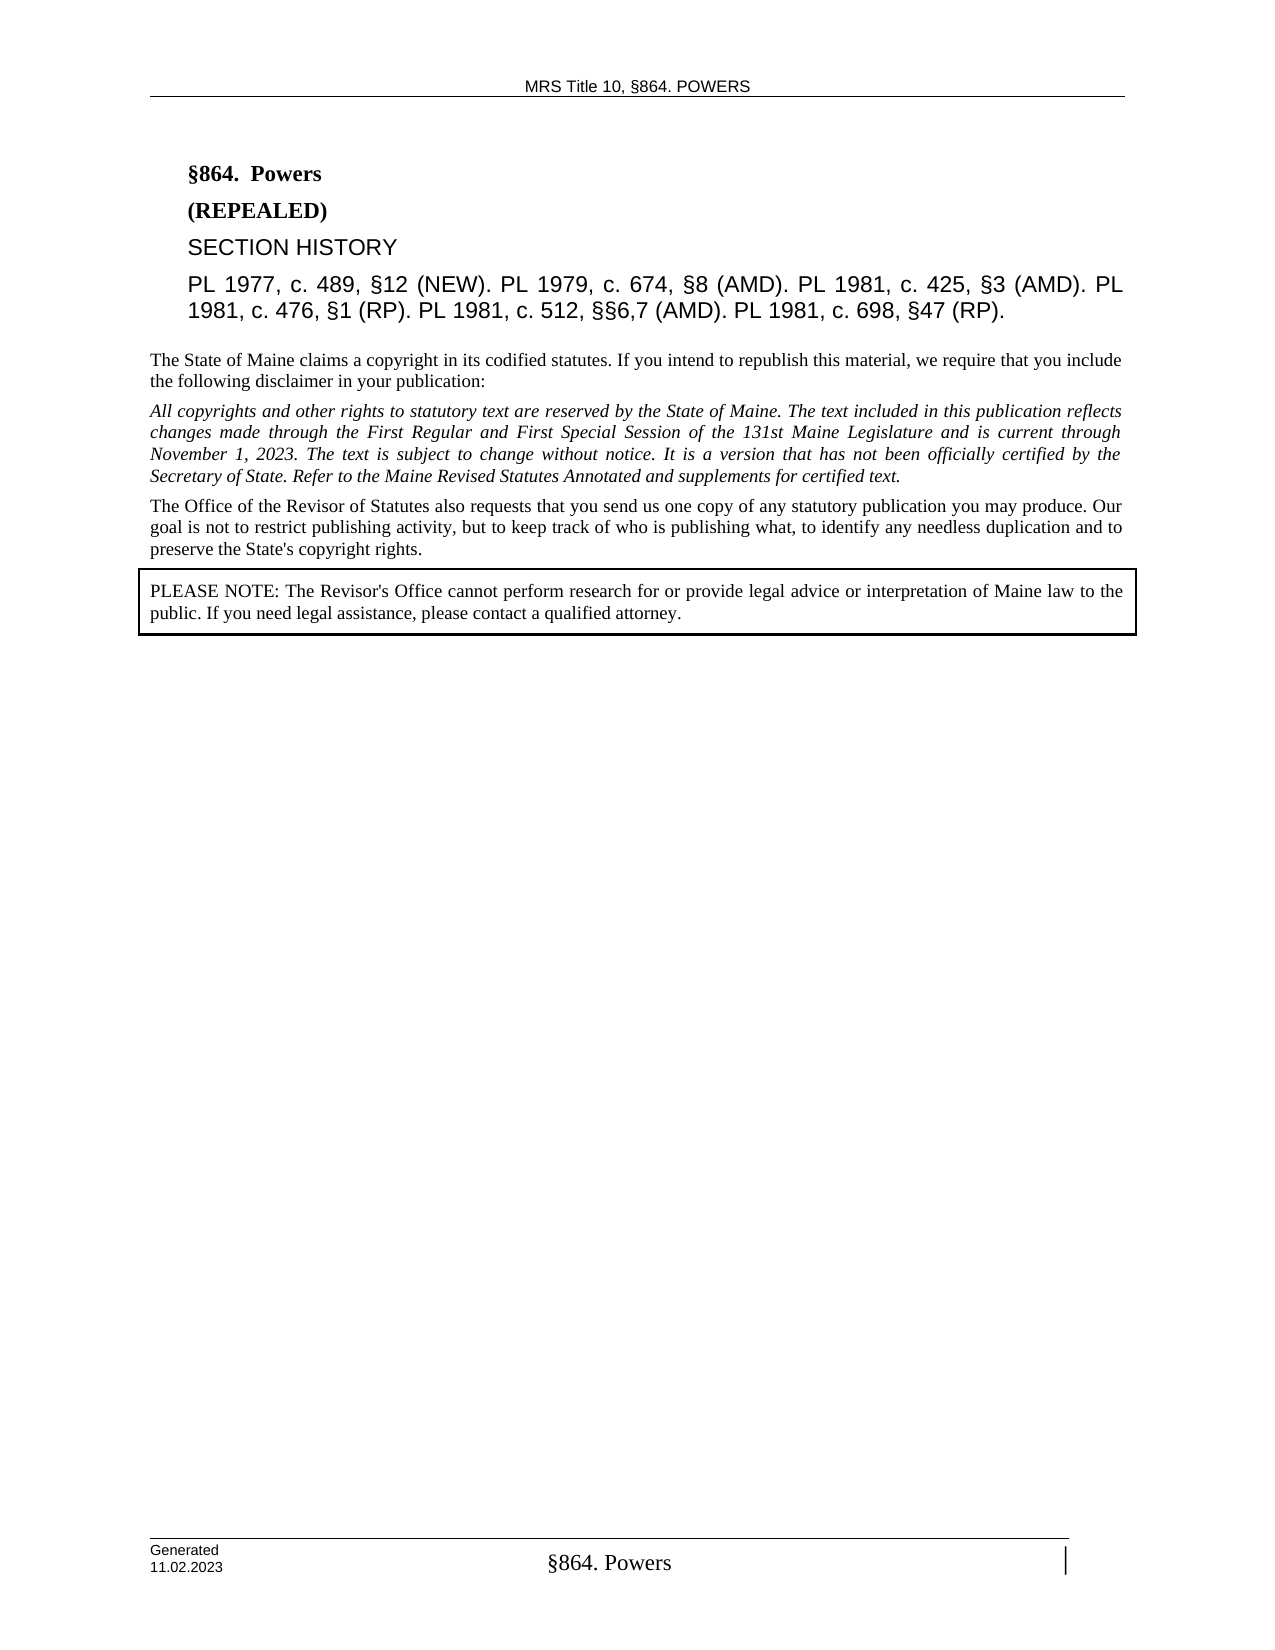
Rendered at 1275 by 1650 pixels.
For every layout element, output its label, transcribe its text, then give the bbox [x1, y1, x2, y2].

text The Office of the Revisor of Statutes also requests that you send us one copy of any statutory publication you may produce. Our goal is not to restrict publishing activity, but to keep track of who is publishing what, to identify any needless duplication and to preserve the State's copyright rights. [150, 494, 1125, 559]
text All copyrights and other rights to statutory text are reserved by the State of Maine. The text included in this publication reflects changes made through the First Regular and First Special Session of the 131st Maine Legislature and is current through November 1, 2023 . The text is subject to change without notice. It is a version that has not been officially certified by the Secretary of State. Refer to the Maine Revised Statutes Annotated and supplements for certified text. [150, 400, 1125, 486]
text (REPEALED) [187, 197, 1125, 223]
text PLEASE NOTE: The Revisor's Office cannot perform research for or provide legal advice or interpretation of Maine law to the public. If you need legal assistance, please contact a qualified attorney. [140, 570, 1135, 633]
text PL 1977, c. 489, §12 (NEW). PL 1979, c. 674, §8 (AMD). PL 1981, c. 425, §3 (AMD). PL 1981, c. 476, §1 (RP). PL 1981, c. 512, §§6,7 (AMD). PL 1981, c. 698, §47 (RP). [187, 271, 1125, 323]
text The State of Maine claims a copyright in its codified statutes. If you intend to republish this material, we require that you include the following disclaimer in your publication: [150, 348, 1125, 392]
text §864. Powers [187, 160, 1125, 187]
text SECTION HISTORY [187, 234, 1125, 260]
